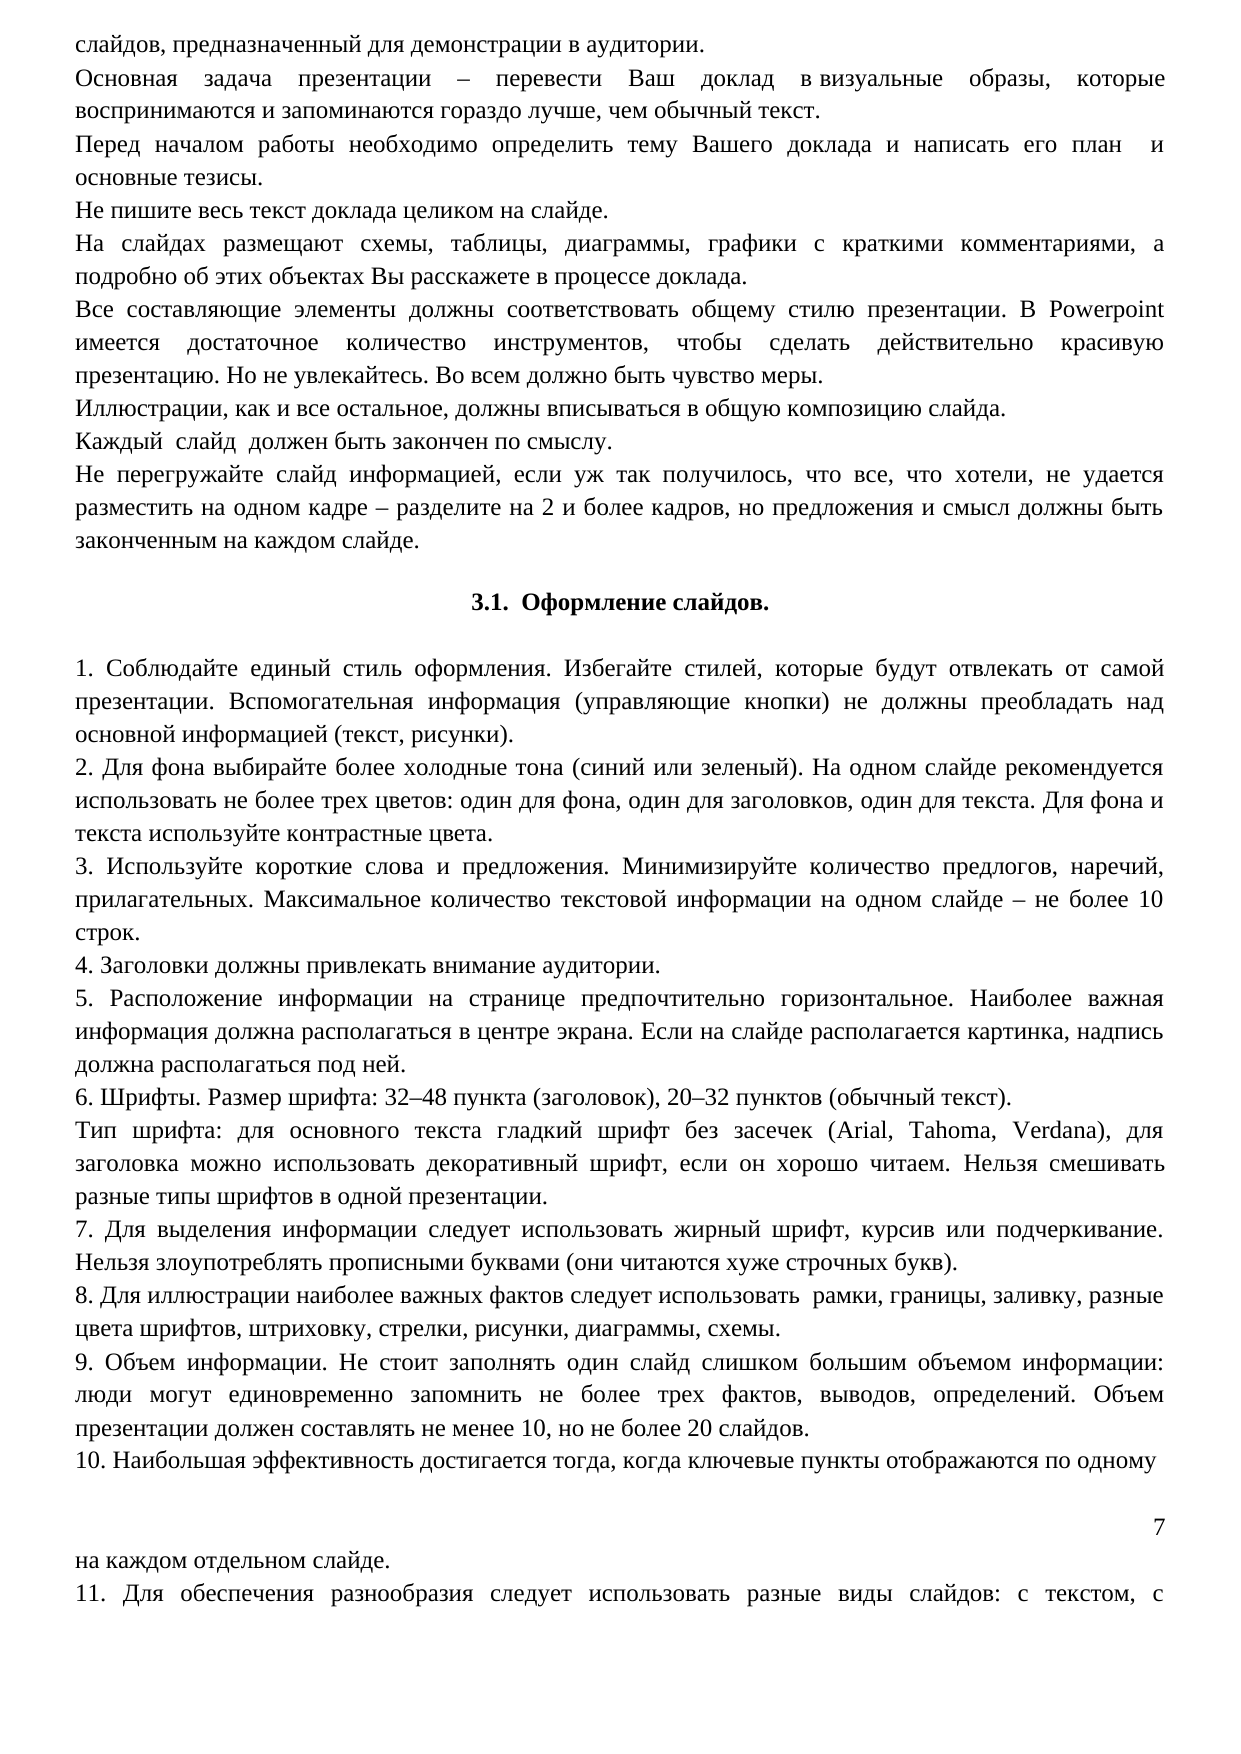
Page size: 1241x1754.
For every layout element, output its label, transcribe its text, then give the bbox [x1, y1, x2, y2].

text Тип шрифта: для основного текста гладкий шрифт без засечек (Arial, Tahoma, Verdana), для заголовка можно использовать декоративный шрифт, если он хорошо читаем. Нельзя смешивать разные типы шрифтов в одной презентации. [75, 1115, 1165, 1210]
text на каждом отдельном слайде. [75, 1545, 1165, 1573]
text 7 [75, 1512, 1165, 1540]
text Перед началом работы необходимо определить тему Вашего доклада и написать его план и основные тезисы. [75, 129, 1165, 190]
text Не перегружайте слайд информацией, если уж так получилось, что все, что хотели, не удается разместить на одном кадре – разделите на 2 и более кадров, но предложения и смысл должны быть законченным на каждом слайде. [75, 459, 1165, 554]
text Не пишите весь текст доклада целиком на слайде. [75, 195, 1165, 223]
text Иллюстрации, как и все остальное, должны вписываться в общую композицию слайда. [75, 393, 1165, 422]
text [75, 1578, 1165, 1606]
text 5. Расположение информации на странице предпочтительно горизонтальное. Наиболее важная информация должна располагаться в центре экрана. Если на слайде располагается картинка, надпись должна располагаться под ней. [75, 983, 1165, 1078]
text 4. Заголовки должны привлекать внимание аудитории. [75, 950, 1165, 979]
text 6. Шрифты. Размер шрифта: 32–48 пункта (заголовок), 20–32 пунктов (обычный текст). [75, 1082, 1165, 1111]
text 8. Для иллюстрации наиболее важных фактов следует использовать рамки, границы, заливку, разные цвета шрифтов, штриховку, стрелки, рисунки, диаграммы, схемы. [75, 1281, 1165, 1342]
text Основная задача презентации – перевести Ваш доклад в визуальные образы, которые воспринимаются и запоминаются гораздо лучше, чем обычный текст. [75, 63, 1165, 124]
text 2. Для фона выбирайте более холодные тона (синий или зеленый). На одном слайде рекомендуется использовать не более трех цветов: один для фона, один для заголовков, один для текста. Для фона и текста используйте контрастные цвета. [75, 752, 1165, 847]
text 3. Используйте короткие слова и предложения. Минимизируйте количество предлогов, наречий, прилагательных. Максимальное количество текстовой информации на одном слайде – не более 10 строк. [75, 851, 1165, 946]
text 7. Для выделения информации следует использовать жирный шрифт, курсив или подчеркивание. Нельзя злоупотреблять прописными буквами (они читаются хуже строчных букв). [75, 1214, 1165, 1276]
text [75, 29, 1165, 58]
text На слайдах размещают схемы, таблицы, диаграммы, графики с краткими комментариями, а подробно об этих объектах Вы расскажете в процессе доклада. [75, 228, 1165, 289]
text 3.1. Оформление слайдов. [75, 587, 1165, 616]
text 10. Наибольшая эффективность достигается тогда, когда ключевые пункты отображаются по одному [75, 1446, 1165, 1474]
text Каждый слайд должен быть закончен по смыслу. [75, 426, 1165, 454]
text Все составляющие элементы должны соответствовать общему стилю презентации. В Рowerpoint имеется достаточное количество инструментов, чтобы сделать действительно красивую презентацию. Но не увлекайтесь. Во всем должно быть чувство меры. [75, 294, 1165, 388]
text 9. Объем информации. Не стоит заполнять один слайд слишком большим объемом информации: люди могут единовременно запомнить не более трех фактов, выводов, определений. Объем презентации должен составлять не менее 10, но не более 20 слайдов. [75, 1347, 1165, 1441]
text 1. Соблюдайте единый стиль оформления. Избегайте стилей, которые будут отвлекать от самой презентации. Вспомогательная информация (управляющие кнопки) не должны преобладать над основной информацией (текст, рисунки). [75, 653, 1165, 748]
